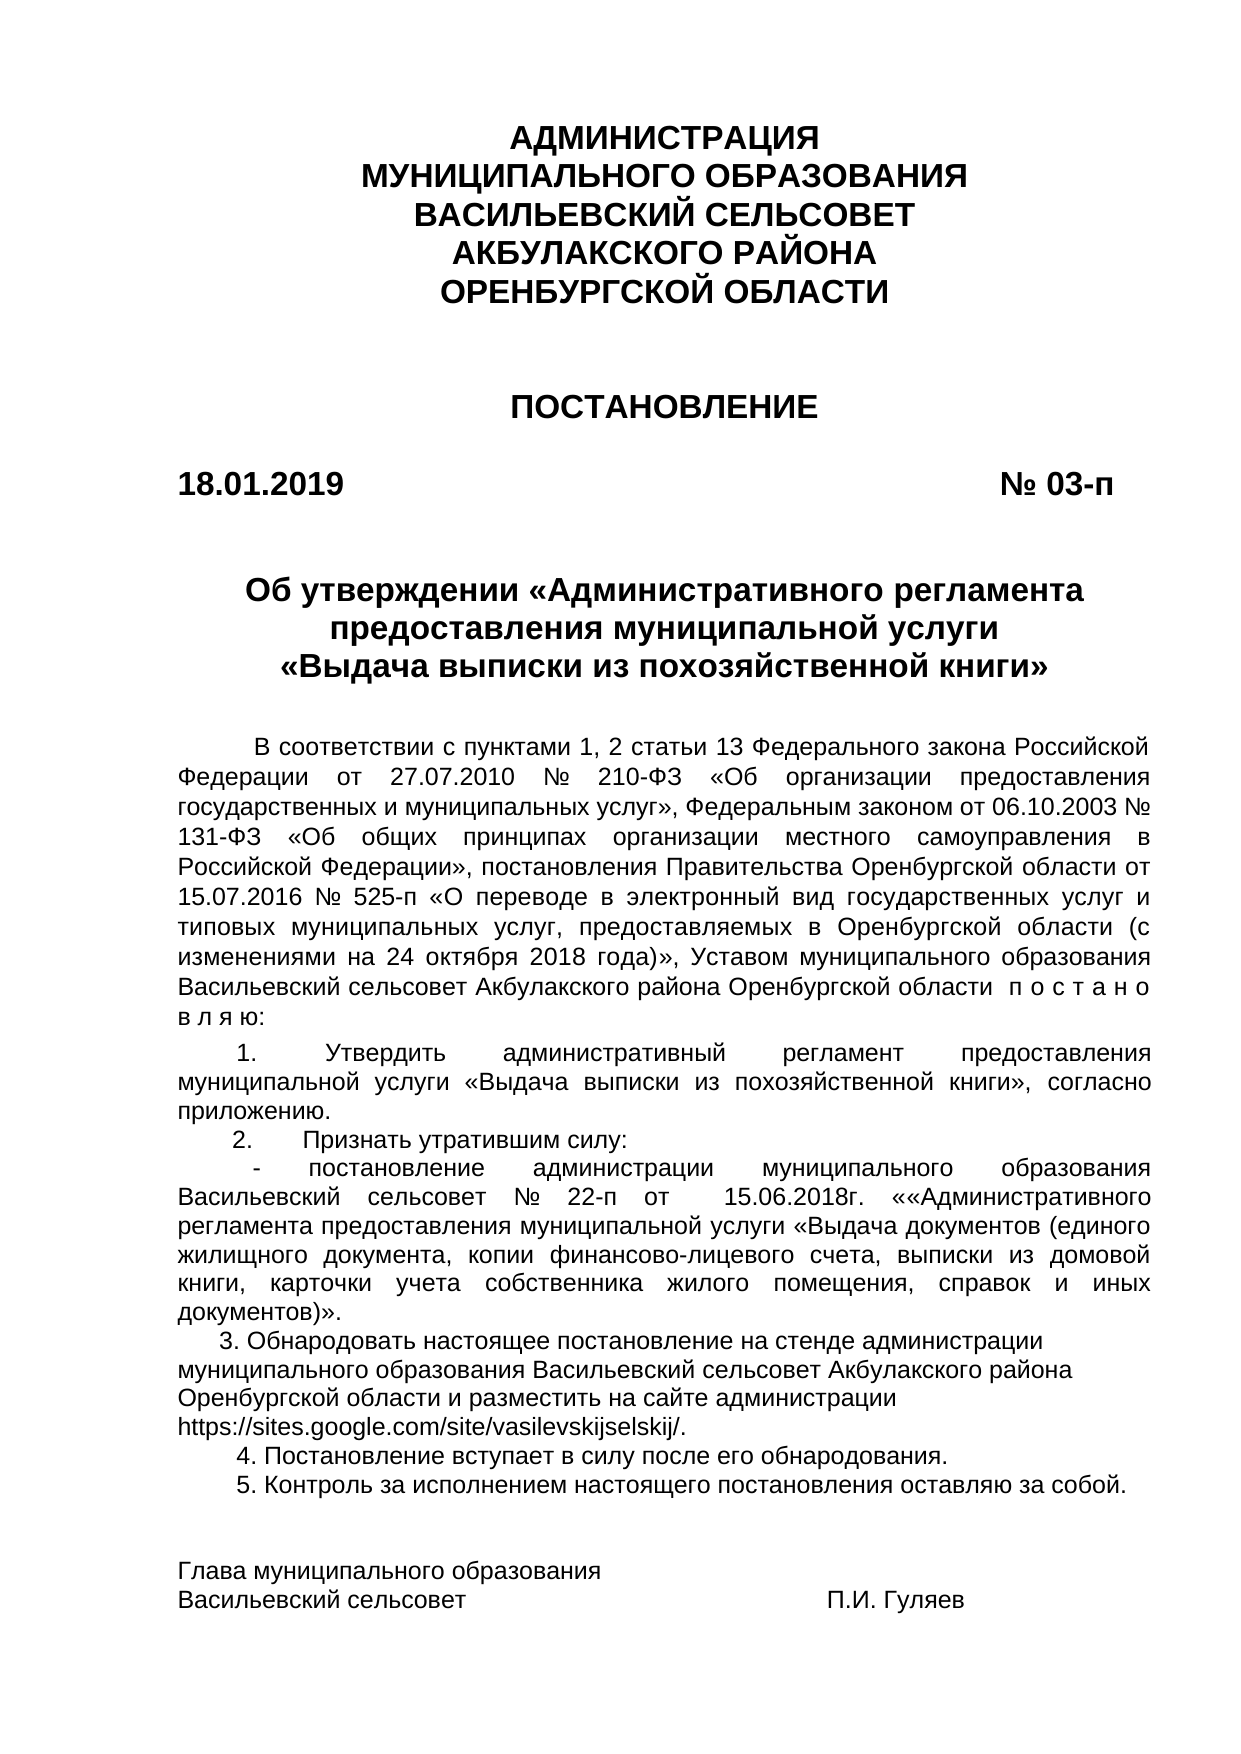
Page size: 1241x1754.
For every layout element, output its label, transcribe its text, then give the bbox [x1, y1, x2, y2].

text Васильевский сельсовет П.И. Гуляев [177, 1585, 1152, 1613]
text МУНИЦИПАЛЬНОГО ОБРАЗОВАНИЯ [177, 157, 1152, 195]
text 4. Постановление вступает в силу после его обнародования. [177, 1441, 1152, 1470]
text ОРЕНБУРГСКОЙ ОБЛАСТИ [177, 272, 1152, 310]
text ПОСТАНОВЛЕНИЕ [177, 387, 1152, 426]
text «Выдача выписки из похозяйственной книги» [177, 647, 1152, 685]
list Признать утратившим силу: [232, 1125, 1152, 1153]
text предоставления муниципальной услуги [177, 608, 1152, 647]
text 5. Контроль за исполнением настоящего постановления оставляю за собой. [177, 1470, 1152, 1498]
text 3. Обнародовать настоящее постановление на стенде администрации муниципального образования Васильевский сельсовет Акбулакского района Оренбургской области и разместить на сайте администрации https://sites.google.com/site/vasilevskijselskij/. [177, 1326, 1152, 1441]
text АКБУЛАКСКОГО РАЙОНА [177, 233, 1152, 272]
text Глава муниципального образования [177, 1556, 1152, 1585]
text 18.01.2019 № 03-п [177, 464, 1152, 502]
text АДМИНИСТРАЦИЯ [177, 118, 1152, 157]
text В соответствии с пунктами 1, 2 статьи 13 Федерального закона Российской Федерации от 27.07.2010 № 210-ФЗ «Об организации предоставления государственных и муниципальных услуг», Федеральным законом от 06.10.2003 № 131-ФЗ «Об общих принципах организации местного самоуправления в Российской Федерации», постановления Правительства Оренбургской области от 15.07.2016 № 525-п «О переводе в электронный вид государственных услуг и типовых муниципальных услуг, предоставляемых в Оренбургской области (с изменениями на 24 октября 2018 года)», Уставом муниципального образования Васильевский сельсовет Акбулакского района Оренбургской области п о с т а н о в л я ю: [177, 730, 1152, 1030]
text ВАСИЛЬЕВСКИЙ СЕЛЬСОВЕТ [177, 195, 1152, 233]
text - постановление администрации муниципального образования Васильевский сельсовет № 22-п от 15.06.2018г. ««Административного регламента предоставления муниципальной услуги «Выдача документов (единого жилищного документа, копии финансово-лицевого счета, выписки из домовой книги, карточки учета собственника жилого помещения, справок и иных документов)». [177, 1153, 1152, 1326]
list Утвердить административный регламент предоставления муниципальной услуги «Выдача выписки из похозяйственной книги», согласно приложению. [177, 1038, 1152, 1125]
text Об утверждении «Административного регламента [177, 570, 1152, 608]
